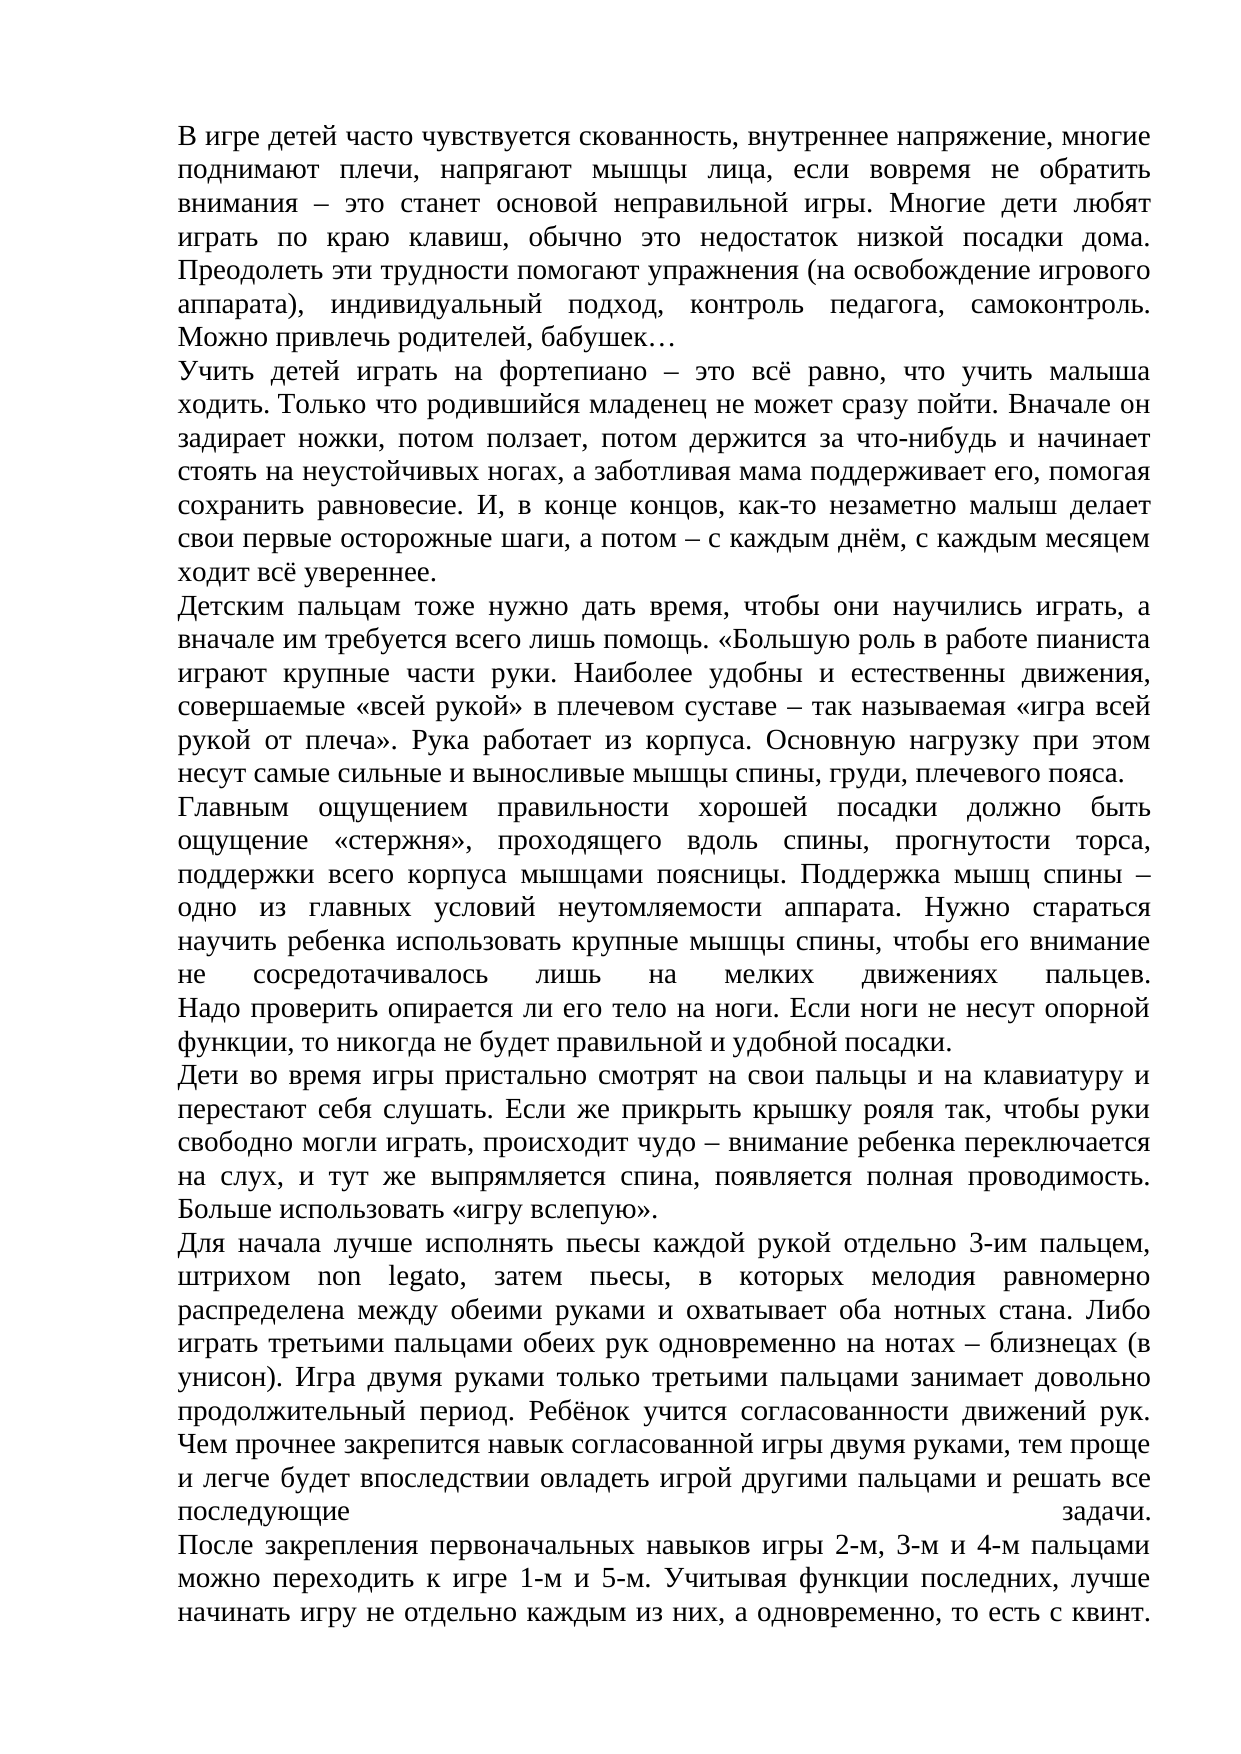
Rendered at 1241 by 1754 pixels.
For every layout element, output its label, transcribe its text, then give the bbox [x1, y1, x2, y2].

text Учить детей играть на фортепиано – это всё равно, что учить малыша ходить. Только что родившийся младенец не может сразу пойти. Вначале он задирает ножки, потом ползает, потом держится за что-нибудь и начинает стоять на неустойчивых ногах, а заботливая мама поддерживает его, помогая сохранить равновесие. И, в конце концов, как-то незаметно малыш делает свои первые осторожные шаги, а потом – с каждым днём, с каждым месяцем ходит всё увереннее. [177, 353, 1152, 588]
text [177, 1225, 1152, 1627]
text Дети во время игры пристально смотрят на свои пальцы и на клавиатуру и перестают себя слушать. Если же прикрыть крышку рояля так, чтобы руки свободно могли играть, происходит чудо – внимание ребенка переключается на слух, и тут же выпрямляется спина, появляется полная проводимость. Больше использовать «игру вслепую». [177, 1057, 1152, 1225]
text Главным ощущением правильности хорошей посадки должно быть ощущение «стержня», проходящего вдоль спины, прогнутости торса, поддержки всего корпуса мышцами поясницы. Поддержка мышц спины – одно из главных условий неутомляемости аппарата. Нужно стараться научить ребенка использовать крупные мышцы спины, чтобы его внимание не сосредотачивалось лишь на мелких движениях пальцев. Надо проверить опирается ли его тело на ноги. Если ноги не несут опорной функции, то никогда не будет правильной и удобной посадки. [177, 789, 1152, 1057]
text Детским пальцам тоже нужно дать время, чтобы они научились играть, а вначале им требуется всего лишь помощь. «Большую роль в работе пианиста играют крупные части руки. Наиболее удобны и естественны движения, совершаемые «всей рукой» в плечевом суставе – так называемая «игра всей рукой от плеча». Рука работает из корпуса. Основную нагрузку при этом несут самые сильные и выносливые мышцы спины, груди, плечевого пояса. [177, 588, 1152, 789]
text В игре детей часто чувствуется скованность, внутреннее напряжение, многие поднимают плечи, напрягают мышцы лица, если вовремя не обратить внимания – это станет основой неправильной игры. Многие дети любят играть по краю клавиш, обычно это недостаток низкой посадки дома. Преодолеть эти трудности помогают упражнения (на освобождение игрового аппарата), индивидуальный подход, контроль педагога, самоконтроль. Можно привлечь родителей, бабушек… [177, 118, 1152, 353]
